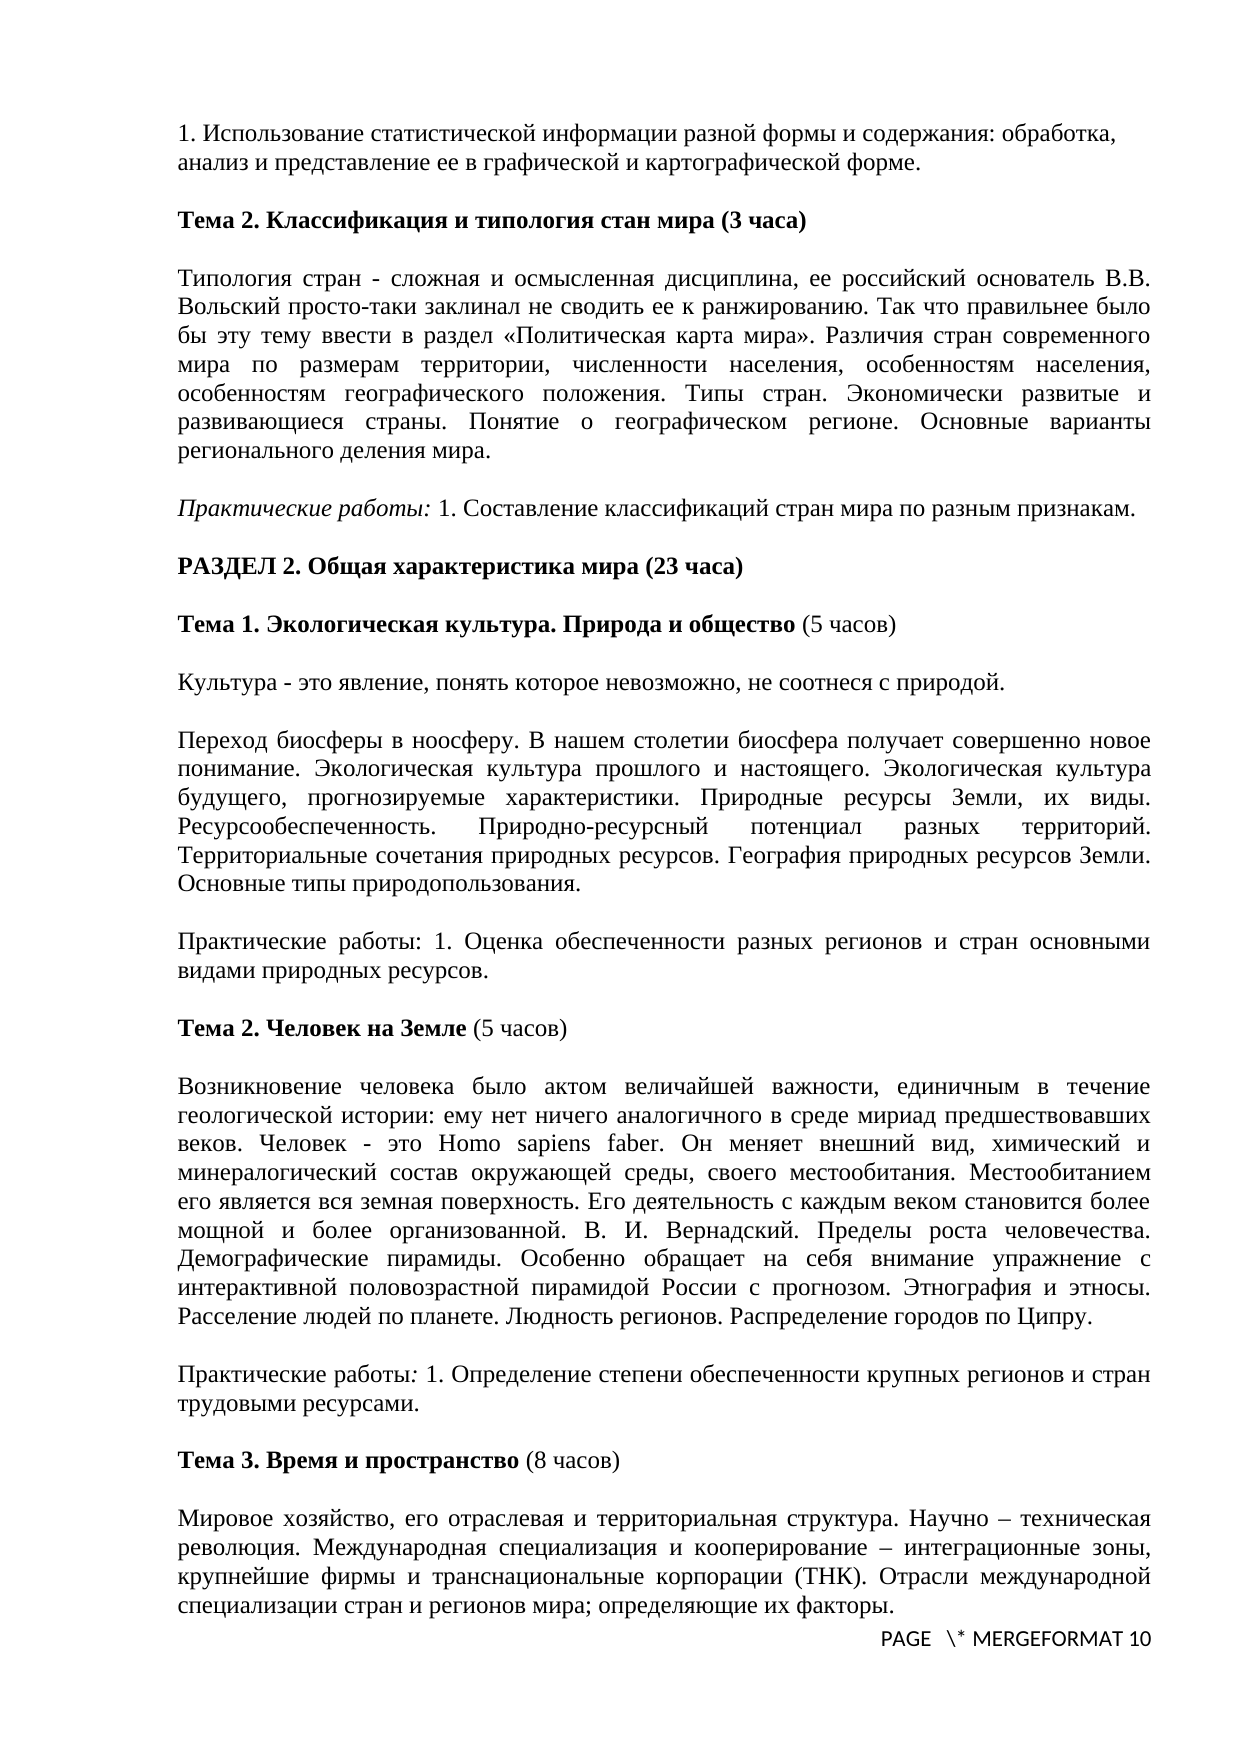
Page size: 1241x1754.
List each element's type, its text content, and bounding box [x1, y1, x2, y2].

text Культура - это явление, понять которое невозможно, не соотнеся с природой. [177, 667, 1152, 696]
text Тема 3. Время и пространство (8 часов) [177, 1446, 1152, 1474]
text Типология стран - сложная и осмысленная дисциплина, ее российский основатель В.В. Вольский просто-таки заклинал не сводить ее к ранжированию. Так что правильнее было бы эту тему ввести в раздел «Политическая карта мира». Различия стран современного мира по размерам территории, численности населения, особенностям населения, особенностям географического положения. Типы стран. Экономически развитые и развивающиеся страны. Понятие о географическом регионе. Основные варианты регионального деления мира. [177, 263, 1152, 464]
text Практические работы: 1. Оценка обеспеченности разных регионов и стран основными видами природных ресурсов. [177, 926, 1152, 984]
text Практические работы: 1. Определение степени обеспеченности крупных регионов и стран трудовыми ресурсами. [177, 1359, 1152, 1416]
text Возникновение человека было актом величайшей важности, единичным в течение геологической истории: ему нет ничего аналогичного в среде мириад предшествовавших веков. Человек - это Homo sapiens faber. Он меняет внешний вид, химический и минералогический состав окружающей среды, своего местообитания. Местообитанием его является вся земная поверхность. Его деятельность с каждым веком становится более мощной и более организованной. B. И. Вернадский. Пределы роста человечества. Демографические пирамиды. Особенно обращает на себя внимание упражнение с интерактивной половозрастной пирамидой России с прогнозом. Этнография и этносы. Расселение людей по планете. Людность регионов. Распределение городов по Ципру. [177, 1071, 1152, 1330]
text Тема 2. Человек на Земле (5 часов) [177, 1013, 1152, 1042]
text Тема 2. Классификация и типология стан мира (3 часа) [177, 205, 1152, 233]
text 1. Использование статистической информации разной формы и содержания: обработка, анализ и представление ее в графической и картографической форме. [177, 118, 1152, 176]
text Переход биосферы в ноосферу. В нашем столетии биосфера получает совершенно новое понимание. Экологическая культура прошлого и настоящего. Экологическая культура будущего, прогнозируемые характеристики. Природные ресурсы Земли, их виды. Ресурсообеспеченность. Природно-ресурсный потенциал разных территорий. Территориальные сочетания природных ресурсов. География природных ресурсов Земли. Основные типы природопользования. [177, 725, 1152, 897]
text РАЗДЕЛ 2. Общая характеристика мира (23 часа) [177, 551, 1152, 580]
text Практические работы: 1. Составление классификаций стран мира по разным признакам. [177, 493, 1152, 522]
text Тема 1. Экологическая культура. Природа и общество (5 часов) [177, 609, 1152, 638]
text Мировое хозяйство, его отраслевая и территориальная структура. Научно – техническая революция. Международная специализация и кооперирование – интеграционные зоны, крупнейшие фирмы и транснациональные корпорации (ТНК). Отрасли международной специализации стран и регионов мира; определяющие их факторы. [177, 1503, 1152, 1618]
